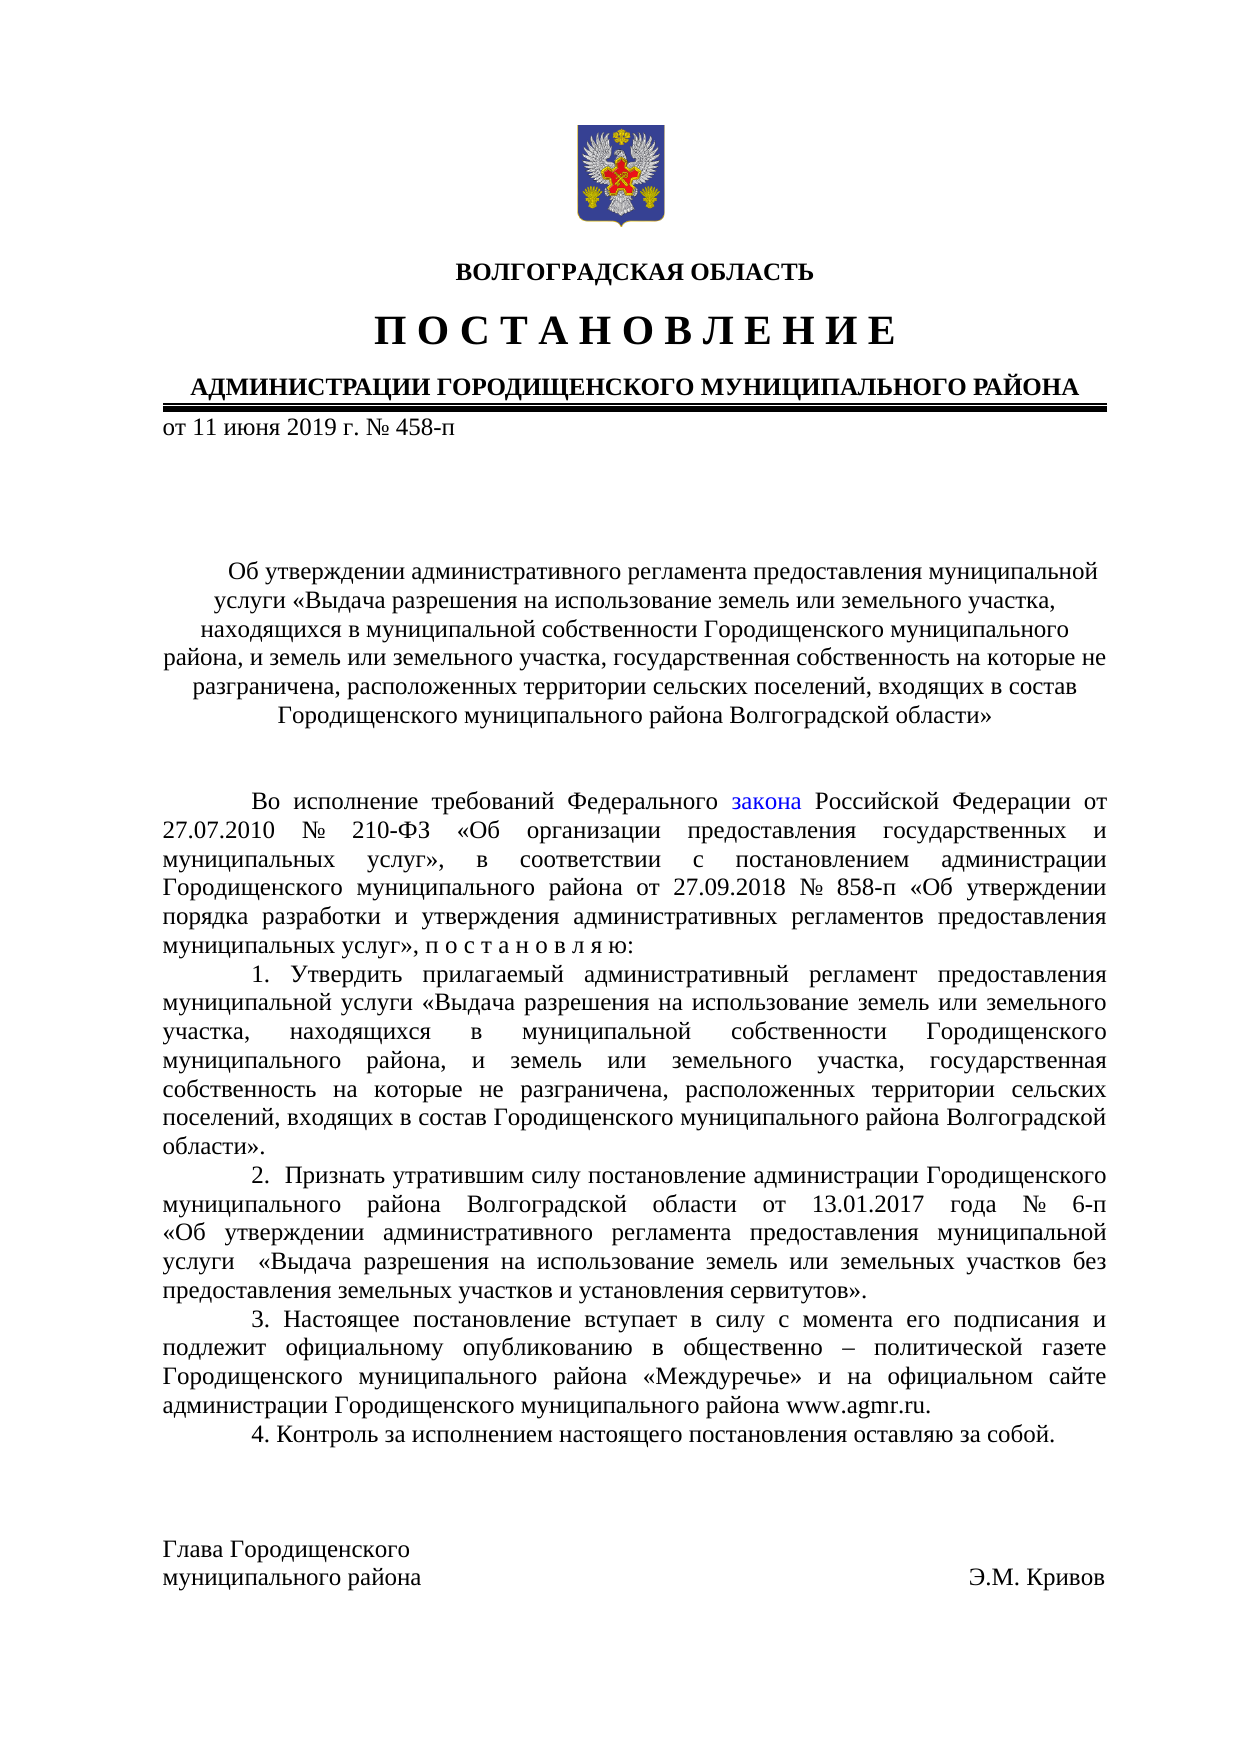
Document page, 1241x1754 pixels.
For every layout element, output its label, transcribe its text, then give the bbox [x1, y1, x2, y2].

text ВОЛГОГРАДСКАЯ ОБЛАСТЬ [162, 257, 1107, 286]
text АДМИНИСТРАЦИИ ГОРОДИЩЕНСКОГО МУНИЦИПАЛЬНОГО РАЙОНА [162, 372, 1107, 412]
text П О С Т А Н О В Л Е Н И Е [162, 305, 1107, 353]
picture [577, 125, 665, 227]
table_header от 11 июня 2019 г. № 458-п Об утверждении административного регламента предоставления муниципальной услуги «Выдача разрешения на использование земель или земельного участка, находящихся в муниципальной собственности Городищенского муниципального района, и земель или земельного участка, государственная собственность на которые не разграничена, расположенных территории сельских поселений, входящих в состав Городищенского муниципального района Волгоградской области» Во исполнение требований Федерального закона Российской Федерации от 27.07.2010 № 210-ФЗ «Об организации предоставления государственных и муниципальных услуг», в соответствии с постановлением администрации Городищенского муниципального района от 27.09.2018 № 858-п «Об утверждении порядка разработки и утверждения административных регламентов предоставления муниципальных услуг», п о с т а н о в л я ю: 1. Утвердить прилагаемый административный регламент предоставления муниципальной услуги «Выдача разрешения на использование земель или земельного участка, находящихся в муниципальной собственности Городищенского муниципального района, и земель или земельного участка, государственная собственность на которые не разграничена, расположенных территории сельских поселений, входящих в состав Городищенского муниципального района Волгоградской области». 2. Признать утратившим силу постановление администрации Городищенского муниципального района Волгоградской области от 13.01.2017 года № 6-п «Об утверждении административного регламента предоставления муниципальной услуги «Выдача разрешения на использование земель или земельных участков без предоставления земельных участков и установления сервитутов». 3. Настоящее постановление вступает в силу с момента его подписания и подлежит официальному опубликованию в общественно – политической газете Городищенского муниципального района «Междуречье» и на официальном сайте администрации Городищенского муниципального района www.agmr.ru. 4. Контроль за исполнением настоящего постановления оставляю за собой. Глава Городищенского муниципального района Э.М. Кривов [151, 413, 1118, 1591]
